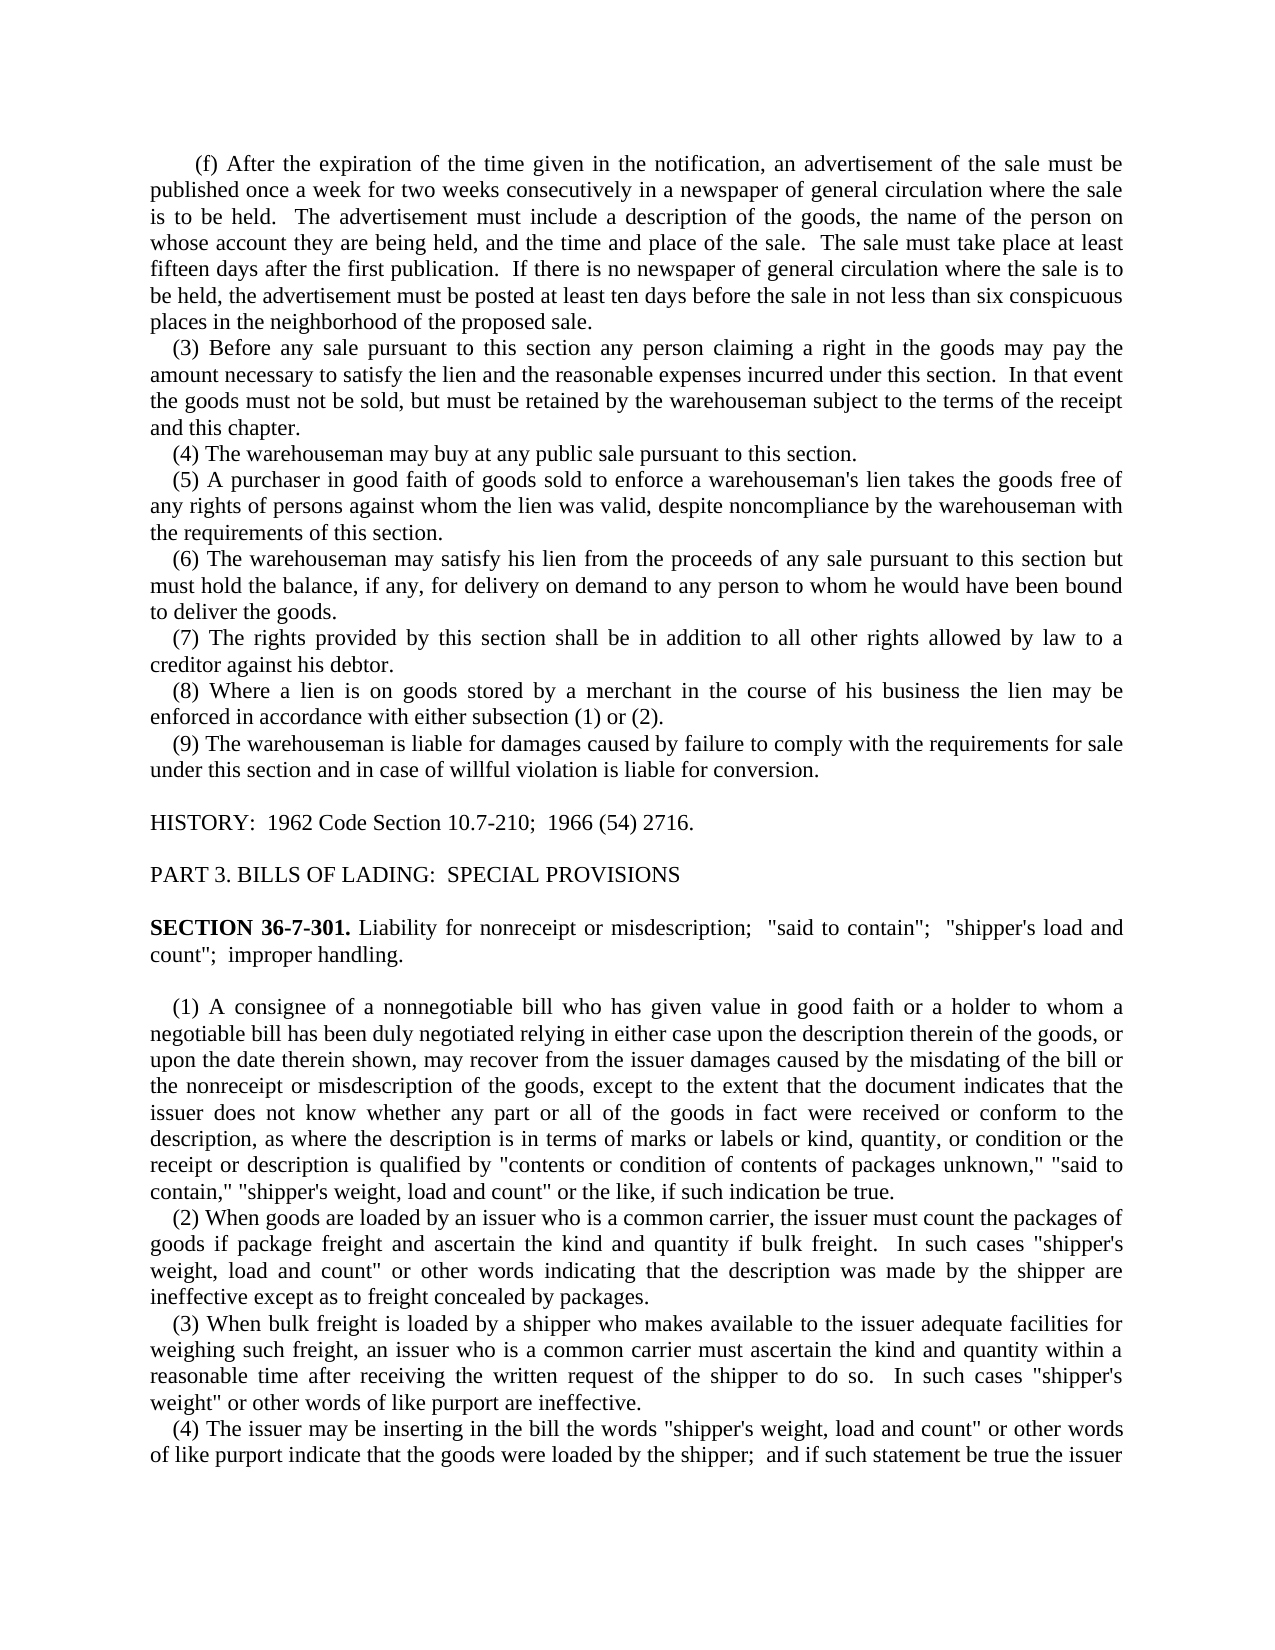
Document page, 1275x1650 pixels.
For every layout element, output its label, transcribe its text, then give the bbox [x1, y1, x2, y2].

text (3) When bulk freight is loaded by a shipper who makes available to the issuer adequate facilities for weighing such freight, an issuer who is a common carrier must ascertain the kind and quantity within a reasonable time after receiving the written request of the shipper to do so. In such cases "shipper's weight" or other words of like purport are ineffective. [150, 1309, 1125, 1415]
text (4) The warehouseman may buy at any public sale pursuant to this section. [150, 440, 1125, 466]
text SECTION 36-7-301. Liability for nonreceipt or misdescription; "said to contain"; "shipper's load and count"; improper handling. [150, 914, 1125, 967]
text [150, 1415, 1125, 1468]
text HISTORY: 1962 Code Section 10.7-210; 1966 (54) 2716. [150, 809, 1125, 835]
text (3) Before any sale pursuant to this section any person claiming a right in the goods may pay the amount necessary to satisfy the lien and the reasonable expenses incurred under this section. In that event the goods must not be sold, but must be retained by the warehouseman subject to the terms of the receipt and this chapter. [150, 334, 1125, 440]
text (1) A consignee of a nonnegotiable bill who has given value in good faith or a holder to whom a negotiable bill has been duly negotiated relying in either case upon the description therein of the goods, or upon the date therein shown, may recover from the issuer damages caused by the misdating of the bill or the nonreceipt or misdescription of the goods, except to the extent that the document indicates that the issuer does not know whether any part or all of the goods in fact were received or conform to the description, as where the description is in terms of marks or labels or kind, quantity, or condition or the receipt or description is qualified by "contents or condition of contents of packages unknown," "said to contain," "shipper's weight, load and count" or the like, if such indication be true. [150, 993, 1125, 1204]
text (8) Where a lien is on goods stored by a merchant in the course of his business the lien may be enforced in accordance with either subsection (1) or (2). [150, 677, 1125, 730]
text (f) After the expiration of the time given in the notification, an advertisement of the sale must be published once a week for two weeks consecutively in a newspaper of general circulation where the sale is to be held. The advertisement must include a description of the goods, the name of the person on whose account they are being held, and the time and place of the sale. The sale must take place at least fifteen days after the first publication. If there is no newspaper of general circulation where the sale is to be held, the advertisement must be posted at least ten days before the sale in not less than six conspicuous places in the neighborhood of the proposed sale. [150, 150, 1125, 334]
text (2) When goods are loaded by an issuer who is a common carrier, the issuer must count the packages of goods if package freight and ascertain the kind and quantity if bulk freight. In such cases "shipper's weight, load and count" or other words indicating that the description was made by the shipper are ineffective except as to freight concealed by packages. [150, 1204, 1125, 1309]
text PART 3. BILLS OF LADING: SPECIAL PROVISIONS [150, 862, 1125, 888]
text (7) The rights provided by this section shall be in addition to all other rights allowed by law to a creditor against his debtor. [150, 624, 1125, 677]
text (5) A purchaser in good faith of goods sold to enforce a warehouseman's lien takes the goods free of any rights of persons against whom the lien was valid, despite noncompliance by the warehouseman with the requirements of this section. [150, 466, 1125, 545]
text (9) The warehouseman is liable for damages caused by failure to comply with the requirements for sale under this section and in case of willful violation is liable for conversion. [150, 730, 1125, 782]
text (6) The warehouseman may satisfy his lien from the proceeds of any sale pursuant to this section but must hold the balance, if any, for delivery on demand to any person to whom he would have been bound to deliver the goods. [150, 545, 1125, 624]
